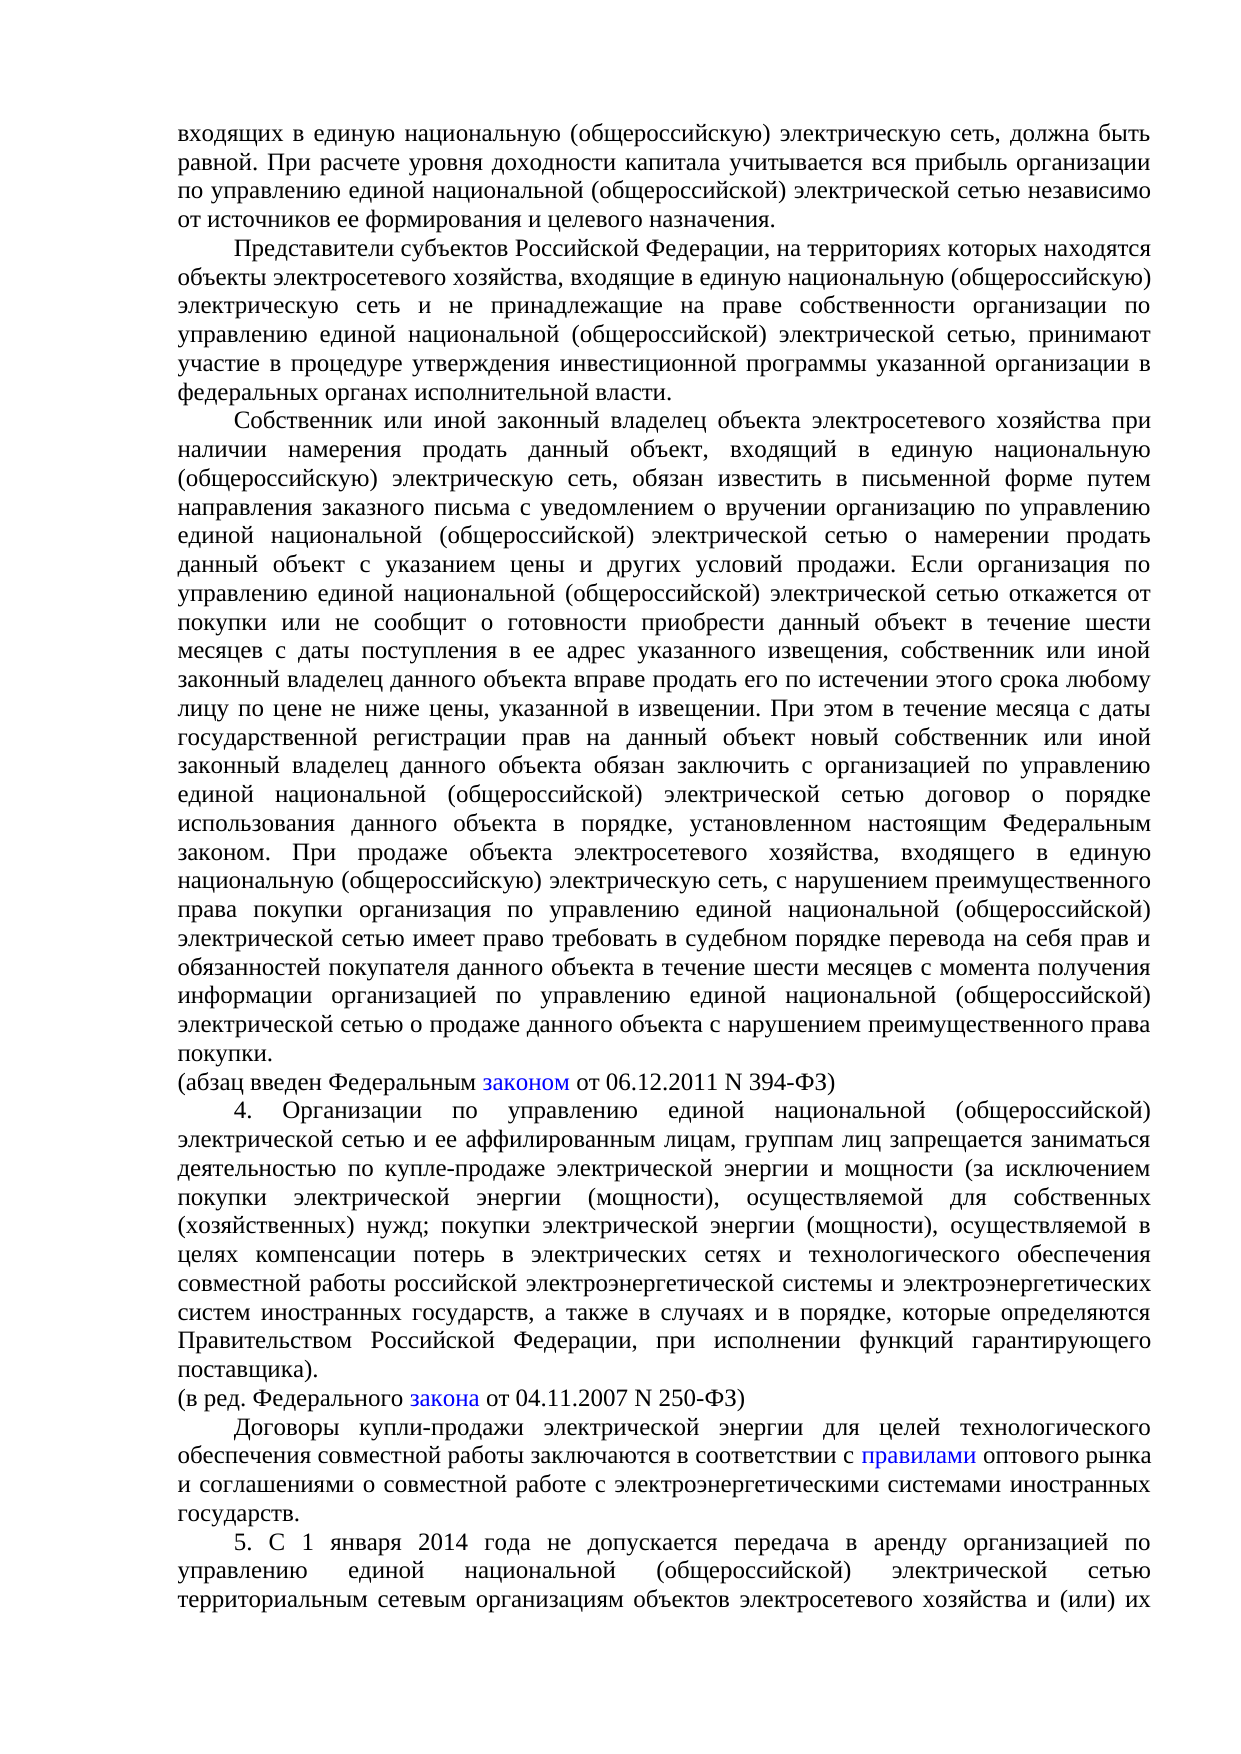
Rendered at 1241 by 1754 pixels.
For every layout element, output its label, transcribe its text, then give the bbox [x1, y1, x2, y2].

text (в ред. Федерального закона от 04.11.2007 N 250-ФЗ) [177, 1383, 1152, 1412]
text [177, 1527, 1152, 1613]
text Собственник или иной законный владелец объекта электросетевого хозяйства при наличии намерения продать данный объект, входящий в единую национальную (общероссийскую) электрическую сеть, обязан известить в письменной форме путем направления заказного письма с уведомлением о вручении организацию по управлению единой национальной (общероссийской) электрической сетью о намерении продать данный объект с указанием цены и других условий продажи. Если организация по управлению единой национальной (общероссийской) электрической сетью откажется от покупки или не сообщит о готовности приобрести данный объект в течение шести месяцев с даты поступления в ее адрес указанного извещения, собственник или иной законный владелец данного объекта вправе продать его по истечении этого срока любому лицу по цене не ниже цены, указанной в извещении. При этом в течение месяца с даты государственной регистрации прав на данный объект новый собственник или иной законный владелец данного объекта обязан заключить с организацией по управлению единой национальной (общероссийской) электрической сетью договор о порядке использования данного объекта в порядке, установленном настоящим Федеральным законом. При продаже объекта электросетевого хозяйства, входящего в единую национальную (общероссийскую) электрическую сеть, с нарушением преимущественного права покупки организация по управлению единой национальной (общероссийской) электрической сетью имеет право требовать в судебном порядке перевода на себя прав и обязанностей покупателя данного объекта в течение шести месяцев с момента получения информации организацией по управлению единой национальной (общероссийской) электрической сетью о продаже данного объекта с нарушением преимущественного права покупки. [177, 406, 1152, 1067]
text 4. Организации по управлению единой национальной (общероссийской) электрической сетью и ее аффилированным лицам, группам лиц запрещается заниматься деятельностью по купле-продаже электрической энергии и мощности (за исключением покупки электрической энергии (мощности), осуществляемой для собственных (хозяйственных) нужд; покупки электрической энергии (мощности), осуществляемой в целях компенсации потерь в электрических сетях и технологического обеспечения совместной работы российской электроэнергетической системы и электроэнергетических систем иностранных государств, а также в случаях и в порядке, которые определяются Правительством Российской Федерации, при исполнении функций гарантирующего поставщика). [177, 1096, 1152, 1383]
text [177, 118, 1152, 233]
text Договоры купли-продажи электрической энергии для целей технологического обеспечения совместной работы заключаются в соответствии с правилами оптового рынка и соглашениями о совместной работе с электроэнергетическими системами иностранных государств. [177, 1412, 1152, 1527]
text Представители субъектов Российской Федерации, на территориях которых находятся объекты электросетевого хозяйства, входящие в единую национальную (общероссийскую) электрическую сеть и не принадлежащие на праве собственности организации по управлению единой национальной (общероссийской) электрической сетью, принимают участие в процедуре утверждения инвестиционной программы указанной организации в федеральных органах исполнительной власти. [177, 233, 1152, 406]
text (абзац введен Федеральным законом от 06.12.2011 N 394-ФЗ) [177, 1067, 1152, 1096]
